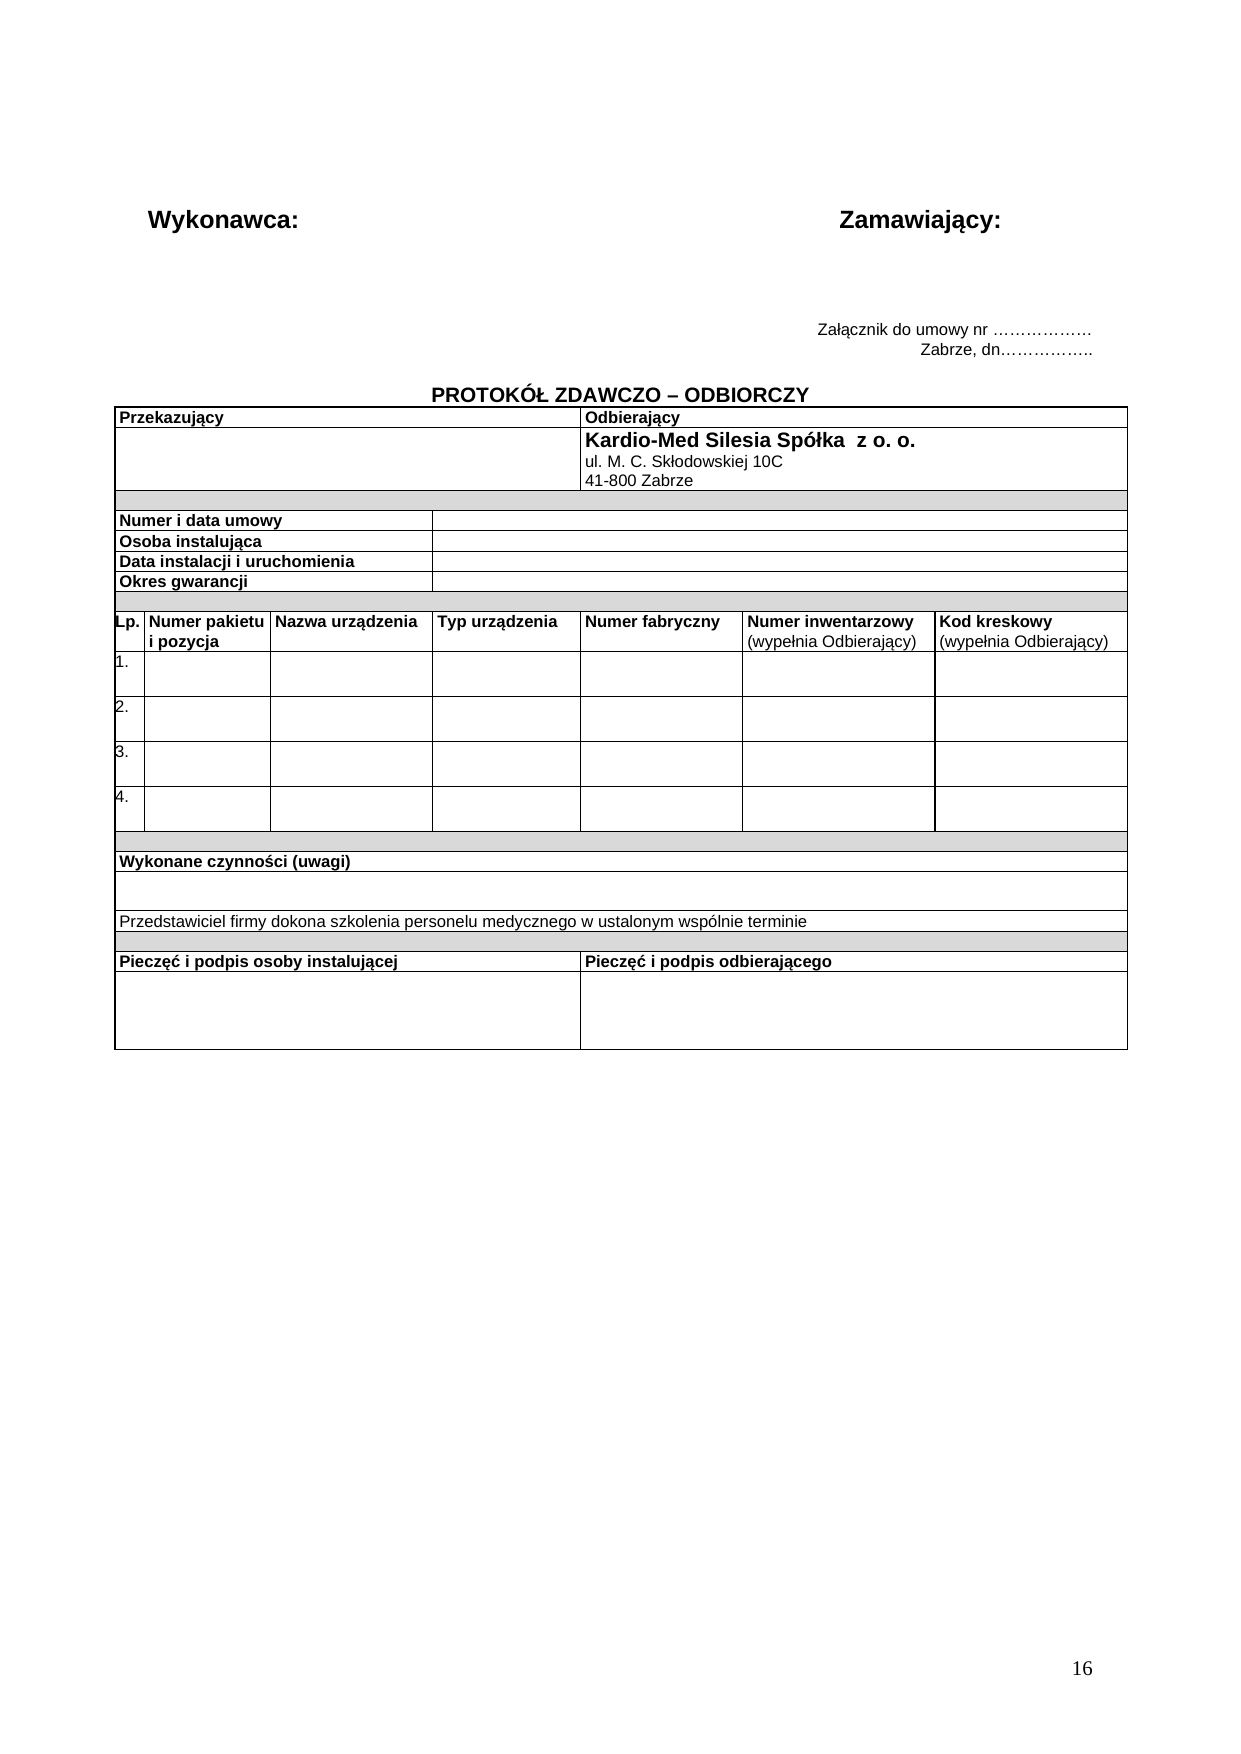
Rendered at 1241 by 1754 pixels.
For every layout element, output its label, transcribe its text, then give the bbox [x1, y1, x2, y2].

table_cell [936, 742, 1127, 786]
text Wykonawca: Zamawiający: [148, 205, 1092, 234]
table_cell [145, 652, 270, 696]
table_cell [433, 531, 1127, 551]
table_cell [116, 697, 144, 741]
table_cell [145, 742, 270, 786]
table_cell [116, 428, 580, 490]
table_cell Nazwa urządzenia [271, 612, 432, 651]
table_cell [116, 742, 144, 786]
table_cell Okres gwarancji [116, 572, 432, 591]
table_cell [433, 552, 1127, 571]
table_cell [116, 787, 144, 831]
table_cell [936, 697, 1127, 741]
table_cell [936, 652, 1127, 696]
table_cell [433, 787, 580, 831]
table_cell [581, 972, 1127, 1049]
table_cell Data instalacji i uruchomienia [116, 552, 432, 571]
text Zabrze, dn…………….. [148, 339, 1092, 358]
table_cell [271, 787, 432, 831]
table_header Przekazujący [116, 408, 580, 427]
table_cell Typ urządzenia [433, 612, 580, 651]
table_cell Numer fabryczny [581, 612, 742, 651]
table_cell [433, 697, 580, 741]
table_cell [116, 832, 1127, 851]
table_cell [145, 787, 270, 831]
table_cell [433, 742, 580, 786]
table_cell Numer inwentarzowy (wypełnia Odbierający) [743, 612, 934, 651]
table_cell [145, 697, 270, 741]
table_cell [743, 787, 934, 831]
table_cell Kardio-Med Silesia Spółka z o. o. ul. M. C. Skłodowskiej 10C 41-800 Zabrze [581, 428, 1127, 490]
table_cell [271, 652, 432, 696]
table_cell [743, 697, 934, 741]
table_cell [433, 572, 1127, 591]
table_cell [116, 872, 1127, 910]
table_cell [743, 652, 934, 696]
table_cell [743, 742, 934, 786]
table_cell [581, 652, 742, 696]
table_cell [116, 652, 144, 696]
table_cell [581, 697, 742, 741]
table_cell Pieczęć i podpis odbierającego [581, 952, 1127, 971]
table_cell [271, 697, 432, 741]
table_cell Osoba instalująca [116, 531, 432, 551]
table_cell Kod kreskowy (wypełnia Odbierający) [936, 612, 1127, 651]
table_cell Lp. [116, 612, 144, 651]
table_cell Numer i data umowy [116, 511, 432, 530]
text Załącznik do umowy nr ……………… [148, 320, 1092, 339]
table_header Odbierający [581, 408, 1127, 427]
table_cell [116, 972, 580, 1049]
table_cell Numer pakietu i pozycja [145, 612, 270, 651]
table_cell [581, 787, 742, 831]
table_cell [116, 932, 1127, 951]
table_cell [433, 652, 580, 696]
table_cell [581, 742, 742, 786]
text PROTOKÓŁ ZDAWCZO – ODBIORCZY [148, 382, 1092, 406]
table_cell Wykonane czynności (uwagi) [116, 852, 1127, 871]
table_cell [116, 592, 1127, 611]
table_cell [271, 742, 432, 786]
table_cell Przedstawiciel firmy dokona szkolenia personelu medycznego w ustalonym wspólnie terminie [116, 911, 1127, 931]
table_cell Pieczęć i podpis osoby instalującej [116, 952, 580, 971]
table_cell [116, 491, 1127, 510]
table_cell [936, 787, 1127, 831]
table_cell [433, 511, 1127, 530]
